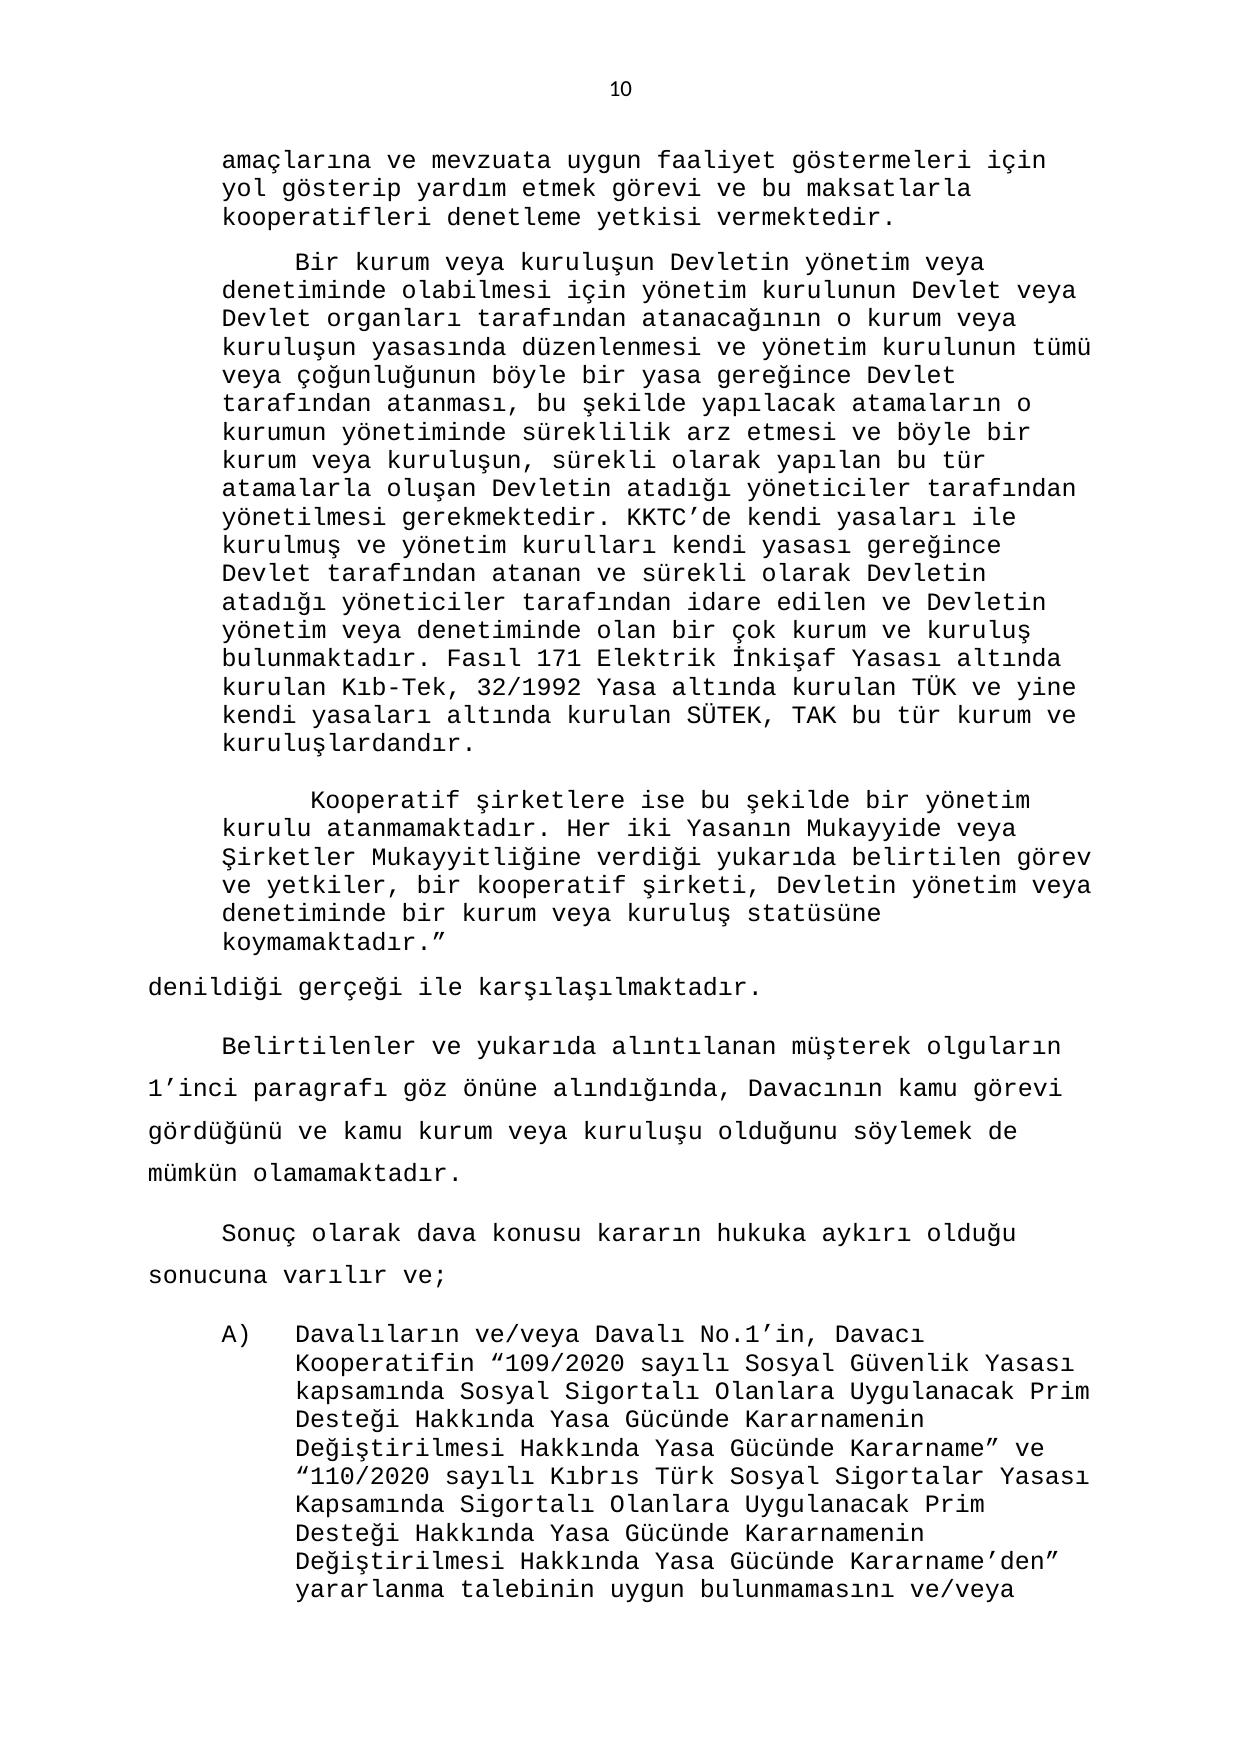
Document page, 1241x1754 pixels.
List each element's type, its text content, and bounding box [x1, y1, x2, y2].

text Sonuç olarak dava konusu kararın hukuka aykırı olduğu sonucuna varılır ve; [148, 1220, 1093, 1291]
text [221, 1322, 1093, 1605]
text veya çoğunluğunun böyle bir yasa gereğince Devlet tarafından atanması, bu şekilde yapılacak atamaların o kurumun yönetiminde süreklilik arz etmesi ve böyle bir kurum veya kuruluşun, sürekli olarak yapılan bu tür atamalarla oluşan Devletin atadığı yöneticiler tarafından yönetilmesi gerekmektedir. KKTC’de kendi yasaları ile kurulmuş ve yönetim kurulları kendi yasası gereğince Devlet tarafından atanan ve sürekli olarak Devletin atadığı yöneticiler tarafından idare edilen ve Devletin yönetim veya denetiminde olan bir çok kurum ve kuruluş bulunmaktadır. Fasıl 171 Elektrik İnkişaf Yasası altında kurulan Kıb-Tek, 32/1992 Yasa altında kurulan TÜK ve yine kendi yasaları altında kurulan SÜTEK, TAK bu tür kurum ve kuruluşlardandır. [221, 363, 1093, 759]
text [221, 148, 1093, 233]
text Belirtilenler ve yukarıda alıntılanan müşterek olguların 1’inci paragrafı göz önüne alındığında, Davacının kamu görevi gördüğünü ve kamu kurum veya kuruluşu olduğunu söylemek de mümkün olamamaktadır. [148, 1033, 1093, 1189]
text denildiği gerçeği ile karşılaşılmaktadır. [148, 974, 1093, 1003]
text Kooperatif şirketlere ise bu şekilde bir yönetim kurulu atanmamaktadır. Her iki Yasanın Mukayyide veya Şirketler Mukayyitliğine verdiği yukarıda belirtilen görev ve yetkiler, bir kooperatif şirketi, Devletin yönetim veya denetiminde bir kurum veya kuruluş statüsüne koymamaktadır.” [221, 788, 1093, 958]
text Bir kurum veya kuruluşun Devletin yönetim veya denetiminde olabilmesi için yönetim kurulunun Devlet veya Devlet organları tarafından atanacağının o kurum veya kuruluşun yasasında düzenlenmesi ve yönetim kurulunun tümü [221, 249, 1093, 363]
